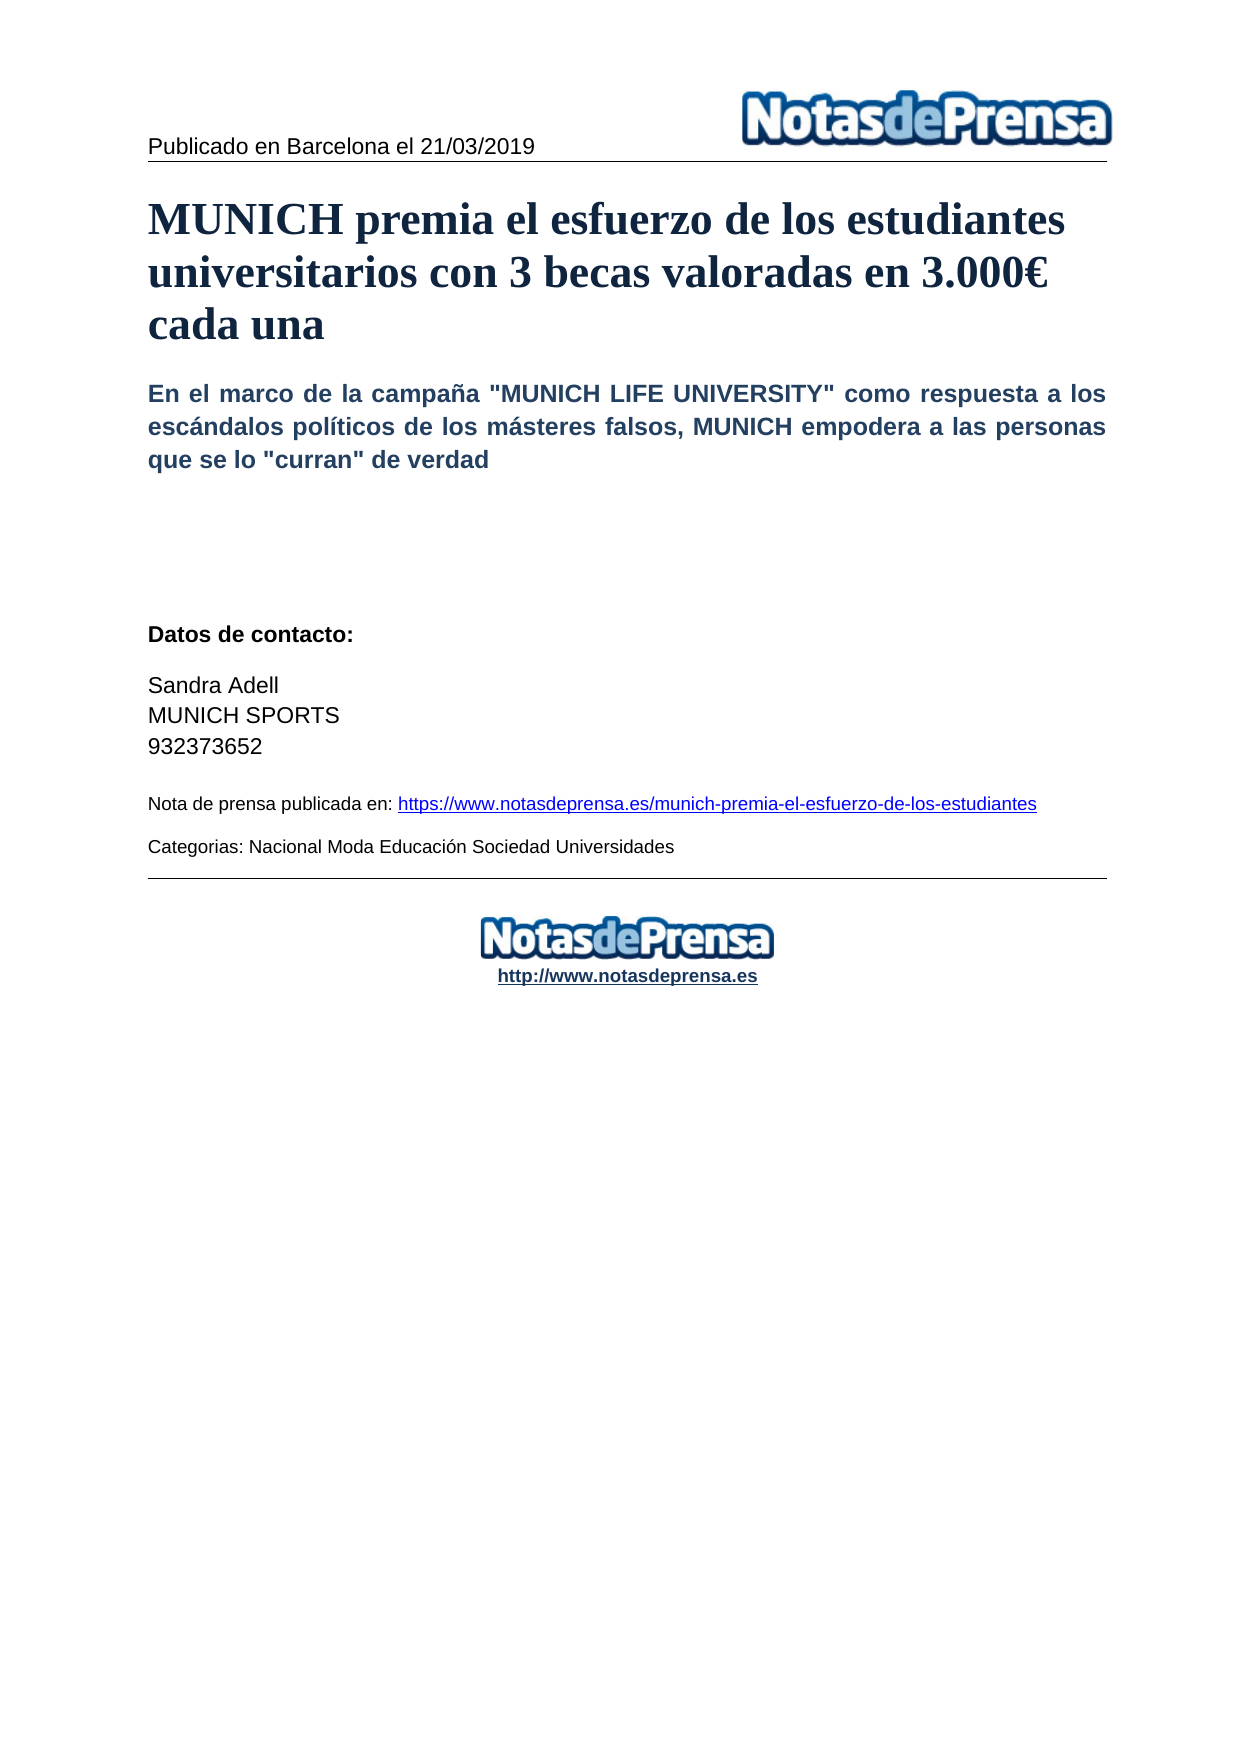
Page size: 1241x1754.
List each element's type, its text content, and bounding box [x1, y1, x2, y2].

subtitle En el marco de la campaña "MUNICH LIFE UNIVERSITY" como respuesta a los escándalos políticos de los másteres falsos, MUNICH empodera a las personas que se lo "curran" de verdad [148, 379, 1107, 474]
text Categorias: Nacional Moda Educación Sociedad Universidades [148, 835, 1107, 857]
text MUNICH SPORTS [148, 702, 1063, 729]
text http://www.notasdeprensa.es [148, 965, 1107, 986]
picture [480, 915, 775, 961]
text Sandra Adell [148, 672, 1063, 698]
subtitle MUNICH premia el esfuerzo de los estudiantes universitarios con 3 becas valoradas en 3.000€ cada una [148, 192, 1107, 350]
text Nota de prensa publicada en: https://www.notasdeprensa.es/munich-premia-el-esfuerzo-de-los-estudiantes [148, 793, 1107, 814]
text Publicado en Barcelona el 21/03/2019 [148, 133, 1107, 161]
text 932373652 [148, 733, 1063, 759]
text Datos de contacto: [148, 621, 1107, 647]
picture [742, 90, 1113, 148]
